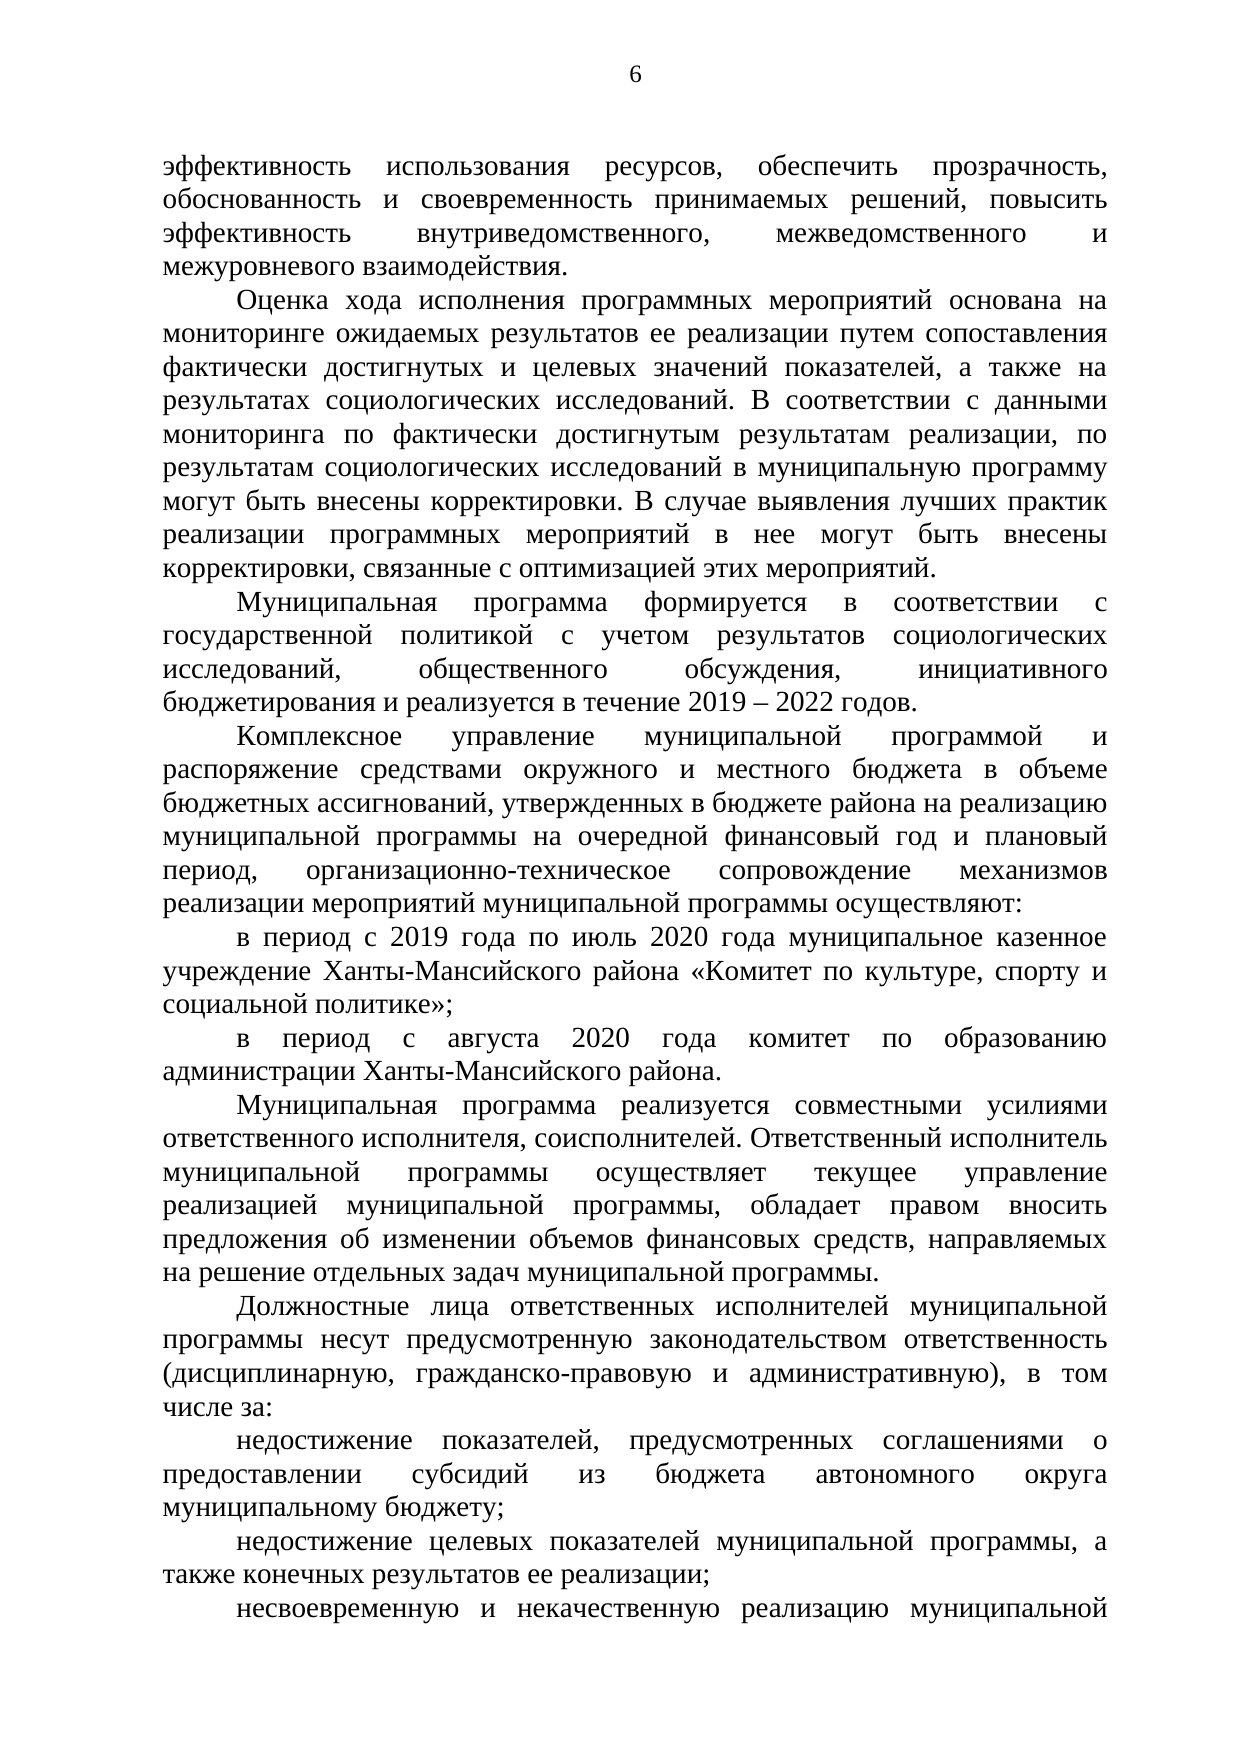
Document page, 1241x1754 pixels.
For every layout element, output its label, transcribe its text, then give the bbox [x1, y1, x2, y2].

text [162, 148, 1108, 282]
text в период с августа 2020 года комитет по образованию администрации Ханты-Мансийского района. [162, 1020, 1108, 1087]
text Муниципальная программа реализуется совместными усилиями ответственного исполнителя, соисполнителей. Ответственный исполнитель муниципальной программы осуществляет текущее управление реализацией муниципальной программы, обладает правом вносить предложения об изменении объемов финансовых средств, направляемых на решение отдельных задач муниципальной программы. [162, 1087, 1108, 1288]
text Должностные лица ответственных исполнителей муниципальной программы несут предусмотренную законодательством ответственность (дисциплинарную, гражданско-правовую и административную), в том числе за: [162, 1288, 1108, 1422]
text в период с 2019 года по июль 2020 года муниципальное казенное учреждение Ханты-Мансийского района «Комитет по культуре, спорту и социальной политике»; [162, 919, 1108, 1020]
text Оценка хода исполнения программных мероприятий основана на мониторинге ожидаемых результатов ее реализации путем сопоставления фактически достигнутых и целевых значений показателей, а также на результатах социологических исследований. В соответствии с данными мониторинга по фактически достигнутым результатам реализации, по результатам социологических исследований в муниципальную программу могут быть внесены корректировки. В случае выявления лучших практик реализации программных мероприятий в нее могут быть внесены корректировки, связанные с оптимизацией этих мероприятий. [162, 282, 1108, 584]
text недостижение целевых показателей муниципальной программы, а также конечных результатов ее реализации; [162, 1523, 1108, 1590]
text Муниципальная программа формируется в соответствии с государственной политикой с учетом результатов социологических исследований, общественного обсуждения, инициативного бюджетирования и реализуется в течение 2019 – 2022 годов. [162, 584, 1108, 718]
text недостижение показателей, предусмотренных соглашениями о предоставлении субсидий из бюджета автономного округа муниципальному бюджету; [162, 1422, 1108, 1523]
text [162, 1590, 1108, 1623]
text Комплексное управление муниципальной программой и распоряжение средствами окружного и местного бюджета в объеме бюджетных ассигнований, утвержденных в бюджете района на реализацию муниципальной программы на очередной финансовый год и плановый период, организационно-техническое сопровождение механизмов реализации мероприятий муниципальной программы осуществляют: [162, 718, 1108, 919]
